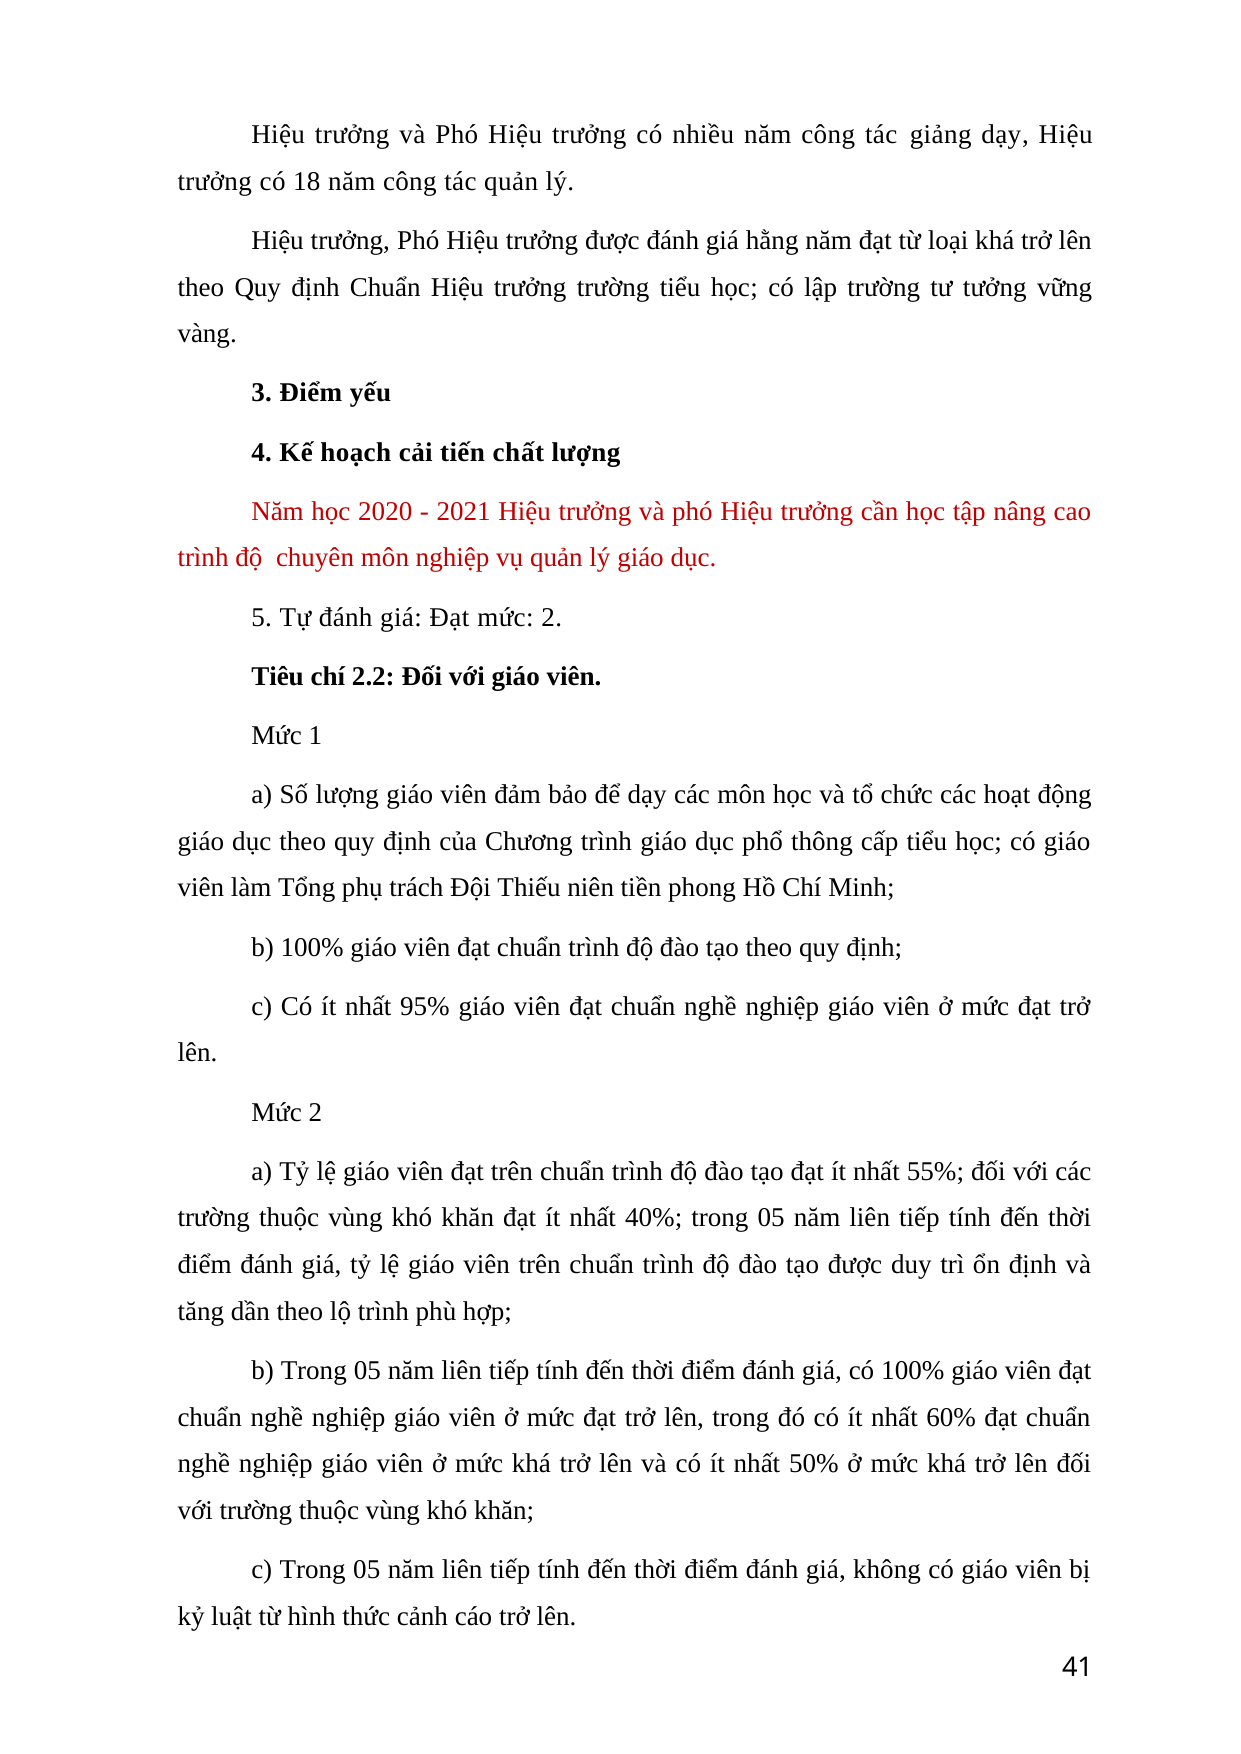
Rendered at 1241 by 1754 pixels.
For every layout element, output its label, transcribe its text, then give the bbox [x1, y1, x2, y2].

text Tiêu chí 2.2: Đối với giáo viên. [177, 660, 1093, 691]
text 5. Tự đánh giá: Đạt mức: 2. [177, 601, 1093, 632]
text 4. Kế hoạch cải tiến chất lượng [177, 436, 1093, 467]
text Mức 1 [177, 719, 1093, 750]
text Mức 2 [177, 1096, 1093, 1127]
text 3. Điểm yếu [177, 376, 1093, 408]
text b) Trong 05 năm liên tiếp tính đến thời điểm đánh giá, có 100% giáo viên đạt chuẩn nghề nghiệp giáo viên ở mức đạt trở lên, trong đó có ít nhất 60% đạt chuẩn nghề nghiệp giáo viên ở mức khá trở lên và có ít nhất 50% ở mức khá trở lên đối với trường thuộc vùng khó khăn; [177, 1354, 1093, 1525]
text Năm học 2020 - 2021 Hiệu trưởng và phó Hiệu trưởng cần học tập nâng cao trình độ chuyên môn nghiệp vụ quản lý giáo dục. [177, 495, 1093, 573]
text c) Trong 05 năm liên tiếp tính đến thời điểm đánh giá, không có giáo viên bị kỷ luật từ hình thức cảnh cáo trở lên. [177, 1553, 1093, 1631]
text a) Số lượng giáo viên đảm bảo để dạy các môn học và tổ chức các hoạt động giáo dục theo quy định của Chương trình giáo dục phổ thông cấp tiểu học; có giáo viên làm Tổng phụ trách Đội Thiếu niên tiền phong Hồ Chí Minh; [177, 778, 1093, 903]
text c) Có ít nhất 95% giáo viên đạt chuẩn nghề nghiệp giáo viên ở mức đạt trở lên. [177, 990, 1093, 1068]
text Hiệu trưởng và Phó Hiệu trưởng có nhiều năm công tác giảng dạy, Hiệu trưởng có 18 năm công tác quản lý. [177, 118, 1093, 196]
text b) 100% giáo viên đạt chuẩn trình độ đào tạo theo quy định; [177, 931, 1093, 962]
text a) Tỷ lệ giáo viên đạt trên chuẩn trình độ đào tạo đạt ít nhất 55%; đối với các trường thuộc vùng khó khăn đạt ít nhất 40%; trong 05 năm liên tiếp tính đến thời điểm đánh giá, tỷ lệ giáo viên trên chuẩn trình độ đào tạo được duy trì ổn định và tăng dần theo lộ trình phù hợp; [177, 1155, 1093, 1326]
text Hiệu trưởng, Phó Hiệu trưởng được đánh giá hằng năm đạt từ loại khá trở lên theo Quy định Chuẩn Hiệu trưởng trường tiểu học; có lập trường tư tưởng vững vàng. [177, 224, 1093, 348]
